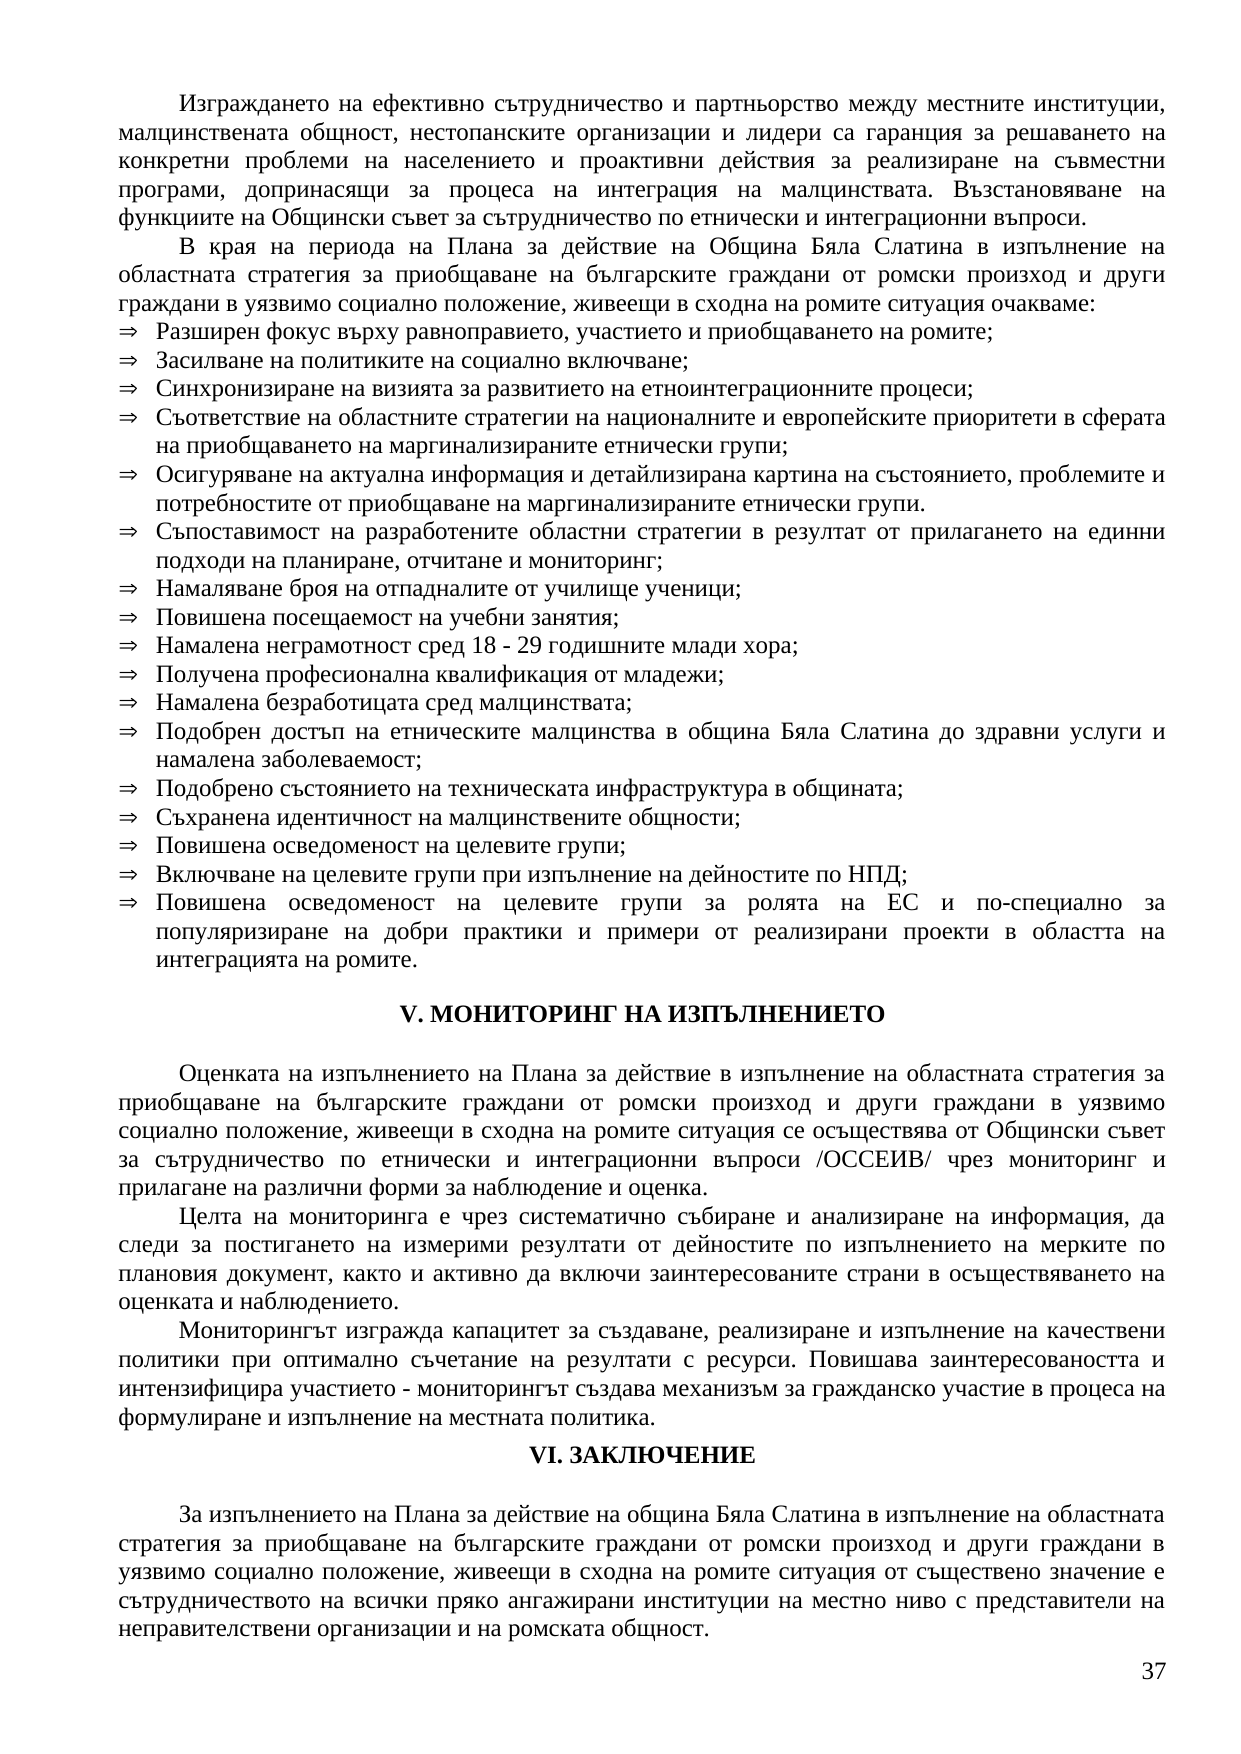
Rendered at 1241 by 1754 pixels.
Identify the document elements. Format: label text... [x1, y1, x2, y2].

text Целта на мониторинга е чрез систематично събиране и анализиране на информация, да следи за постигането на измерими резултати от дейностите по изпълнението на мерките по плановия документ, както и активно да включи заинтересованите страни в осъществяването на оценката и наблюдението. [118, 1201, 1167, 1316]
list Подобрен достъп на етническите малцинства в община Бяла Слатина до здравни услуги и намалена заболеваемост; [118, 717, 1167, 774]
text Изграждането на ефективно сътрудничество и партньорство между местните институции, малцинствената общност, нестопанските организации и лидери са гаранция за решаването на конкретни проблеми на населението и проактивни действия за реализиране на съвместни програми, допринасящи за процеса на интеграция на малцинствата. Възстановяване на функциите на Общински съвет за сътрудничество по етнически и интеграционни въпроси. [118, 89, 1167, 231]
text За изпълнението на Плана за действие на община Бяла Слатина в изпълнение на областната стратегия за приобщаване на българските граждани от ромски произход и други граждани в уязвимо социално положение, живеещи в сходна на ромите ситуация от съществено значение е сътрудничеството на всички пряко ангажирани институции на местно ниво с представители на неправителствени организации и на ромската общност. [118, 1500, 1167, 1642]
list Намаляване броя на отпадналите от училище ученици; [118, 574, 1167, 602]
list Повишена осведоменост на целевите групи; [118, 831, 1167, 859]
list Повишена осведоменост на целевите групи за ролята на ЕС и по-специално за популяризиране на добри практики и примери от реализирани проекти в областта на интеграцията на ромите. [118, 888, 1167, 973]
list Засилване на политиките на социално включване; [118, 346, 1167, 374]
text V. МОНИТОРИНГ НА ИЗПЪЛНЕНИЕТО [118, 1002, 1167, 1027]
list Повишена посещаемост на учебни занятия; [118, 602, 1167, 631]
text Мониторингът изгражда капацитет за създаване, реализиране и изпълнение на качествени политики при оптимално съчетание на резултати с ресурси. Повишава заинтересоваността и интензифицира участието - мониторингът създава механизъм за гражданско участие в процеса на формулиране и изпълнение на местната политика. [118, 1316, 1167, 1431]
list Подобрено състоянието на техническата инфраструктура в общината; [118, 774, 1167, 802]
list Синхронизиране на визията за развитието на етноинтеграционните процеси; [118, 374, 1167, 403]
list Включване на целевите групи при изпълнение на дейностите по НПД; [118, 859, 1167, 888]
list Осигуряване на актуална информация и детайлизирана картина на състоянието, проблемите и потребностите от приобщаване на маргинализираните етнически групи. [118, 460, 1167, 517]
list Съответствие на областните стратегии на националните и европейските приоритети в сферата на приобщаването на маргинализираните етнически групи; [118, 403, 1167, 460]
list Съхранена идентичност на малцинствените общности; [118, 802, 1167, 831]
list Разширен фокус върху равноправието, участието и приобщаването на ромите; [118, 317, 1167, 346]
text VІ. ЗАКЛЮЧЕНИЕ [118, 1443, 1167, 1468]
list Намалена безработицата сред малцинствата; [118, 688, 1167, 717]
list Получена професионална квалификация от младежи; [118, 659, 1167, 688]
list Намалена неграмотност сред 18 - 29 годишните млади хора; [118, 631, 1167, 659]
text Оценката на изпълнението на Плана за действие в изпълнение на областната стратегия за приобщаване на българските граждани от ромски произход и други граждани в уязвимо социално положение, живеещи в сходна на ромите ситуация се осъществява от Общински съвет за сътрудничество по етнически и интеграционни въпроси /ОССЕИВ/ чрез мониторинг и прилагане на различни форми за наблюдение и оценка. [118, 1059, 1167, 1201]
list Съпоставимост на разработените областни стратегии в резултат от прилагането на единни подходи на планиране, отчитане и мониторинг; [118, 517, 1167, 574]
text В края на периода на Плана за действие на Община Бяла Слатина в изпълнение на областната стратегия за приобщаване на българските граждани от ромски произход и други граждани в уязвимо социално положение, живеещи в сходна на ромите ситуация очакваме: [118, 231, 1167, 317]
